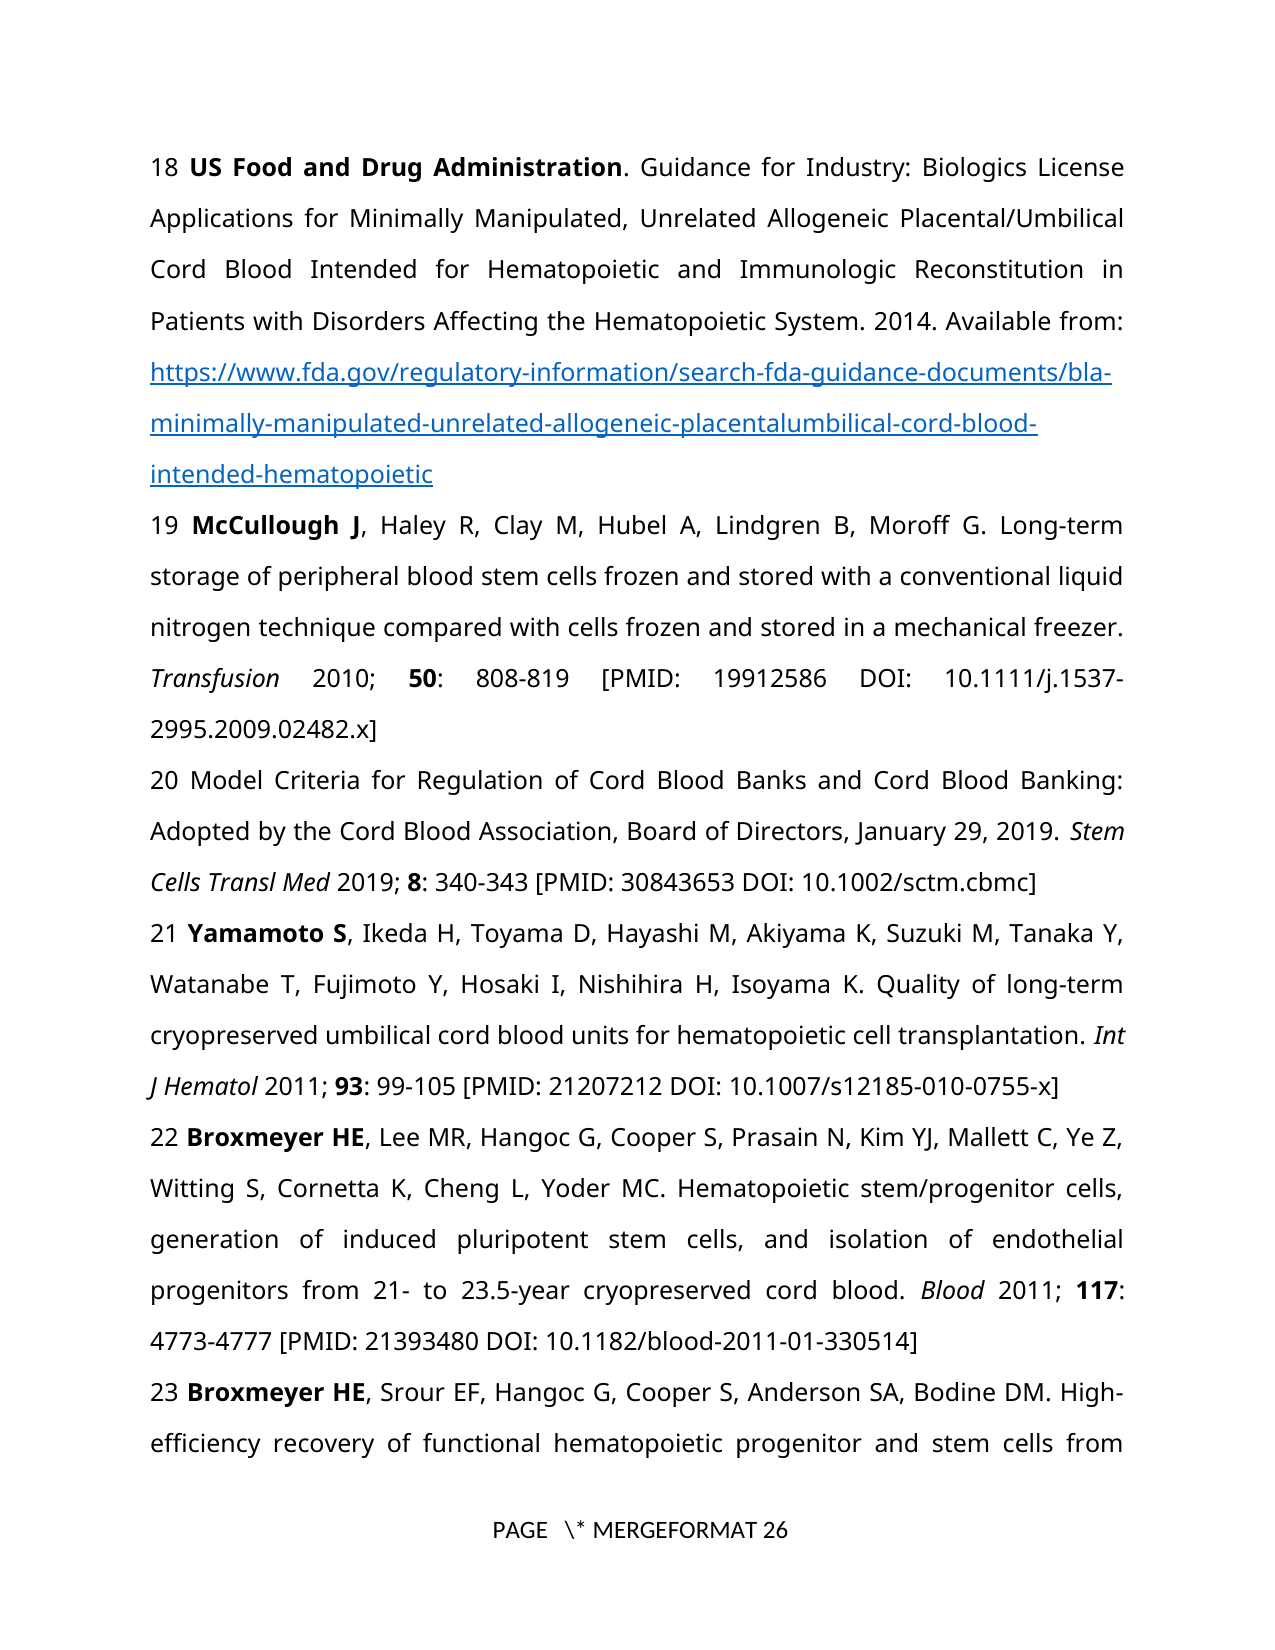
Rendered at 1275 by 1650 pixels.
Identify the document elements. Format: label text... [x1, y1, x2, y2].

text 22 Broxmeyer HE, Lee MR, Hangoc G, Cooper S, Prasain N, Kim YJ, Mallett C, Ye Z, Witting S, Cornetta K, Cheng L, Yoder MC. Hematopoietic stem/progenitor cells, generation of induced pluripotent stem cells, and isolation of endothelial progenitors from 21- to 23.5-year cryopreserved cord blood. Blood 2011; 117: 4773-4777 [PMID: 21393480 DOI: 10.1182/blood-2011-01-330514] [150, 1120, 1125, 1358]
text 21 Yamamoto S, Ikeda H, Toyama D, Hayashi M, Akiyama K, Suzuki M, Tanaka Y, Watanabe T, Fujimoto Y, Hosaki I, Nishihira H, Isoyama K. Quality of long-term cryopreserved umbilical cord blood units for hematopoietic cell transplantation. Int J Hematol 2011; 93: 99-105 [PMID: 21207212 DOI: 10.1007/s12185-010-0755-x] [150, 916, 1125, 1103]
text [150, 1375, 1125, 1460]
text 20 Model Criteria for Regulation of Cord Blood Banks and Cord Blood Banking: Adopted by the Cord Blood Association, Board of Directors, January 29, 2019. Stem Cells Transl Med 2019; 8: 340-343 [PMID: 30843653 DOI: 10.1002/sctm.cbmc] [150, 762, 1125, 899]
text 19 McCullough J, Haley R, Clay M, Hubel A, Lindgren B, Moroff G. Long-term storage of peripheral blood stem cells frozen and stored with a conventional liquid nitrogen technique compared with cells frozen and stored in a mechanical freezer. Transfusion 2010; 50: 808-819 [PMID: 19912586 DOI: 10.1111/j.1537-2995.2009.02482.x] [150, 507, 1125, 746]
text 18 US Food and Drug Administration. Guidance for Industry: Biologics License Applications for Minimally Manipulated, Unrelated Allogeneic Placental/Umbilical Cord Blood Intended for Hematopoietic and Immunologic Reconstitution in Patients with Disorders Affecting the Hematopoietic System. 2014. Available from: https://www.fda.gov/regulatory-information/search-fda-guidance-documents/bla-minimally-manipulated-unrelated-allogeneic-placentalumbilical-cord-blood-intended-hematopoietic [150, 150, 1125, 490]
